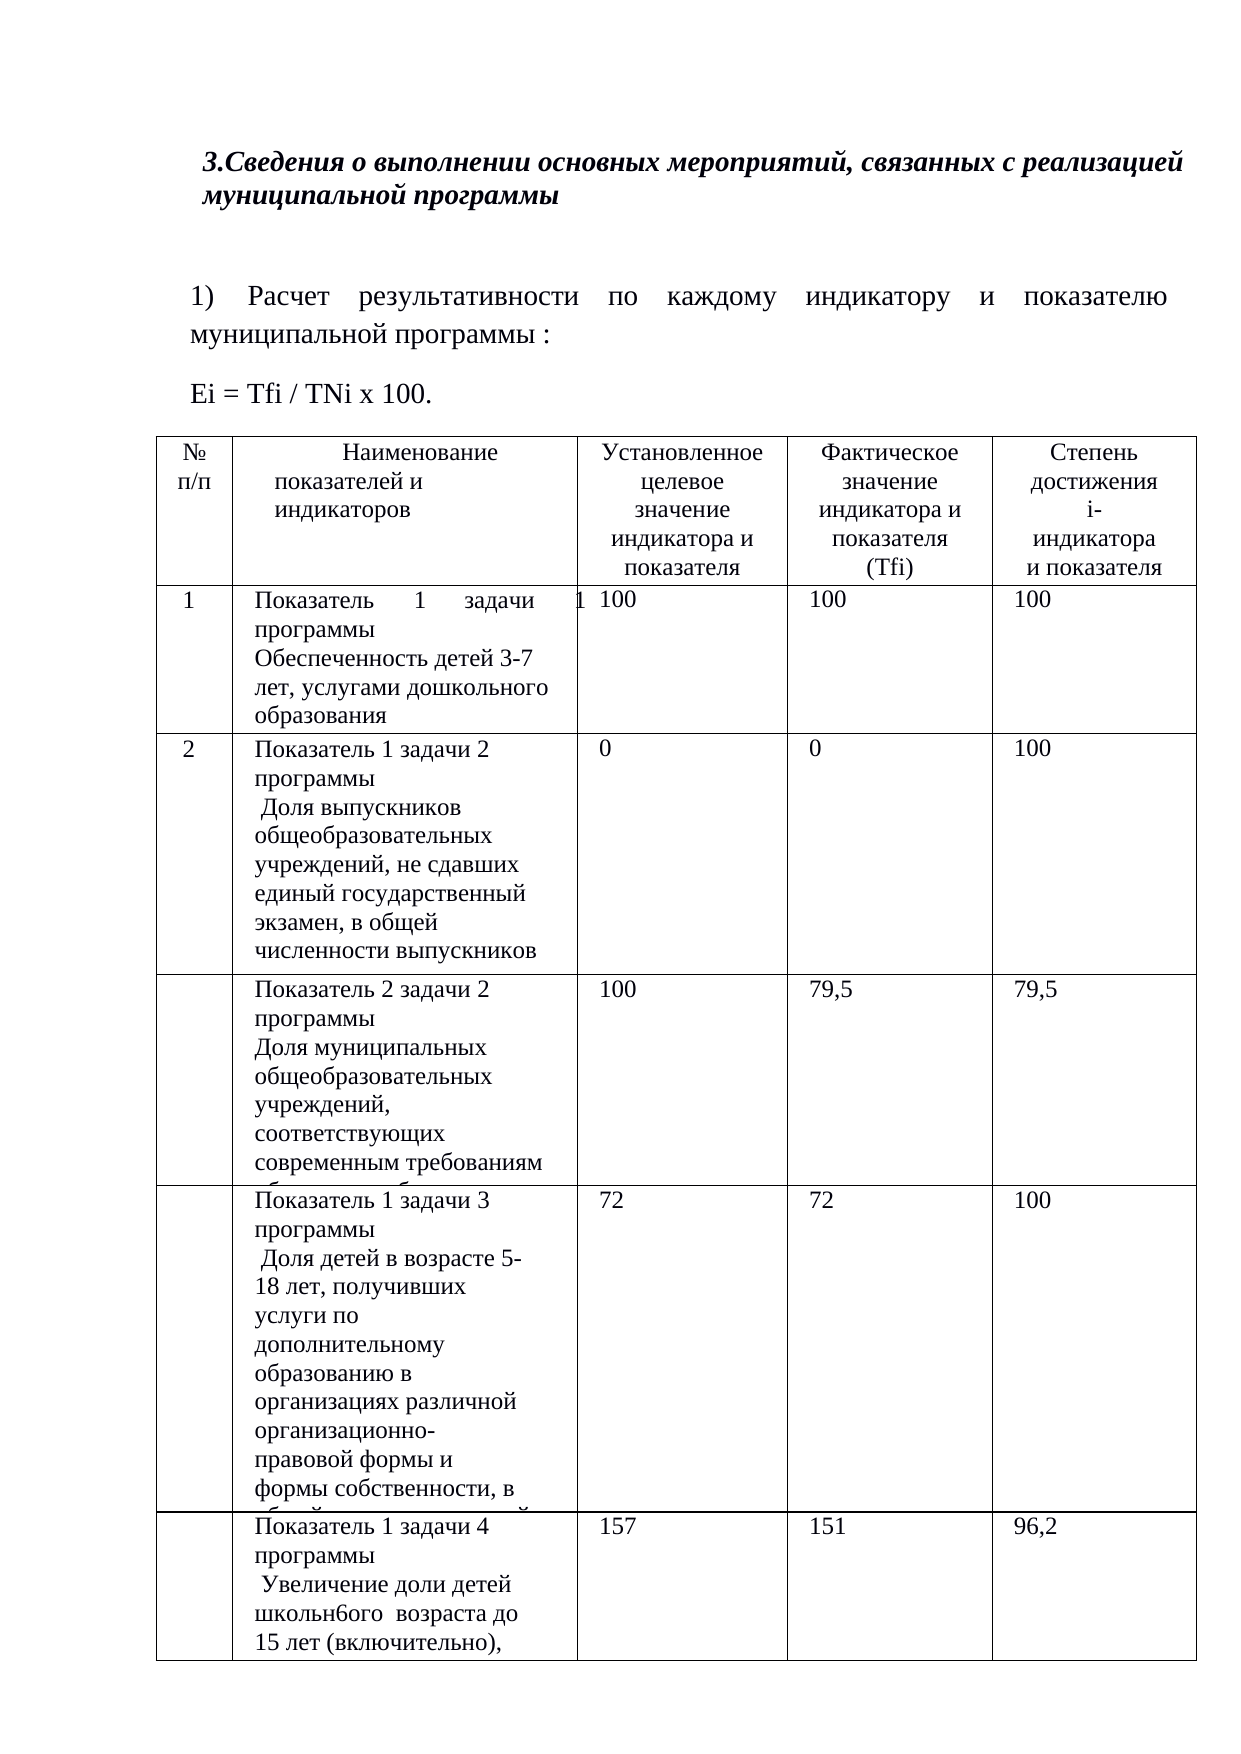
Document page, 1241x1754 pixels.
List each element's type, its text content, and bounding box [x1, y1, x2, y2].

table_cell 157 [578, 1513, 787, 1660]
table_cell 100 [993, 734, 1196, 974]
table_cell 2 [157, 734, 232, 974]
table_cell 72 [788, 1186, 992, 1511]
text Ei = Tfi / TNi x 100. [190, 376, 1192, 409]
table_cell 0 [788, 734, 992, 974]
table_cell 100 [578, 586, 787, 733]
table_cell 96,2 [993, 1513, 1196, 1660]
table_cell [157, 975, 232, 1185]
table_cell 1 [157, 586, 232, 733]
table_cell Показатель 2 задачи 2 программы Доля муниципальных общеобразовательных учреждений, соответствующих современным требованиям обучения, в общем количестве муниципальных образовательных учреждений [233, 975, 577, 1185]
table_cell 100 [993, 586, 1196, 733]
table_cell [157, 1513, 232, 1660]
table_header № п/п [157, 437, 232, 584]
table_cell 79,5 [788, 975, 992, 1185]
table_header Степень достижения i- индикатора и показателя (Ei) [993, 437, 1196, 584]
table_cell 79,5 [993, 975, 1196, 1185]
table_cell 0 [578, 734, 787, 974]
table_cell 100 [578, 975, 787, 1185]
table_cell Показатель 1 задачи 4 программы Увеличение доли детей школьн6ого возраста до 15 лет (включительно), обеспеченных всеми видами отдыха и оздоровления, от общего количества детей [233, 1513, 577, 1660]
table_header Наименование показателей и индикаторов [233, 437, 577, 584]
table_cell 151 [788, 1513, 992, 1660]
table_cell Показатель 1 задачи 2 программы Доля выпускников общеобразовательных учреждений, не сдавших единый государственный экзамен, в общей численности выпускников [233, 734, 577, 974]
list 3.Сведения о выполнении основных мероприятий, связанных с реализацией муниципальной программы [203, 144, 1192, 211]
table_header Установленное целевое значение индикатора и показателя (TNi) [578, 437, 787, 584]
table_header Фактическое значение индикатора и показателя (Tfi) [788, 437, 992, 584]
table_cell Показатель 1 задачи 3 программы Доля детей в возрасте 5-18 лет, получивших услуги по дополнительному образованию в организациях различной организационно-правовой формы и формы собственности, в общей численности детей данной возрастной группы [233, 1186, 577, 1511]
table_cell 100 [788, 586, 992, 733]
table_cell 72 [578, 1186, 787, 1511]
table_cell 100 [993, 1186, 1196, 1511]
list Расчет результативности по каждому индикатору и показателю муниципальной программы : [190, 278, 1169, 350]
table_cell [157, 1186, 232, 1511]
table_cell Показатель 1 задачи 1 программы Обеспеченность детей 3-7 лет, услугами дошкольного образования [233, 586, 577, 733]
